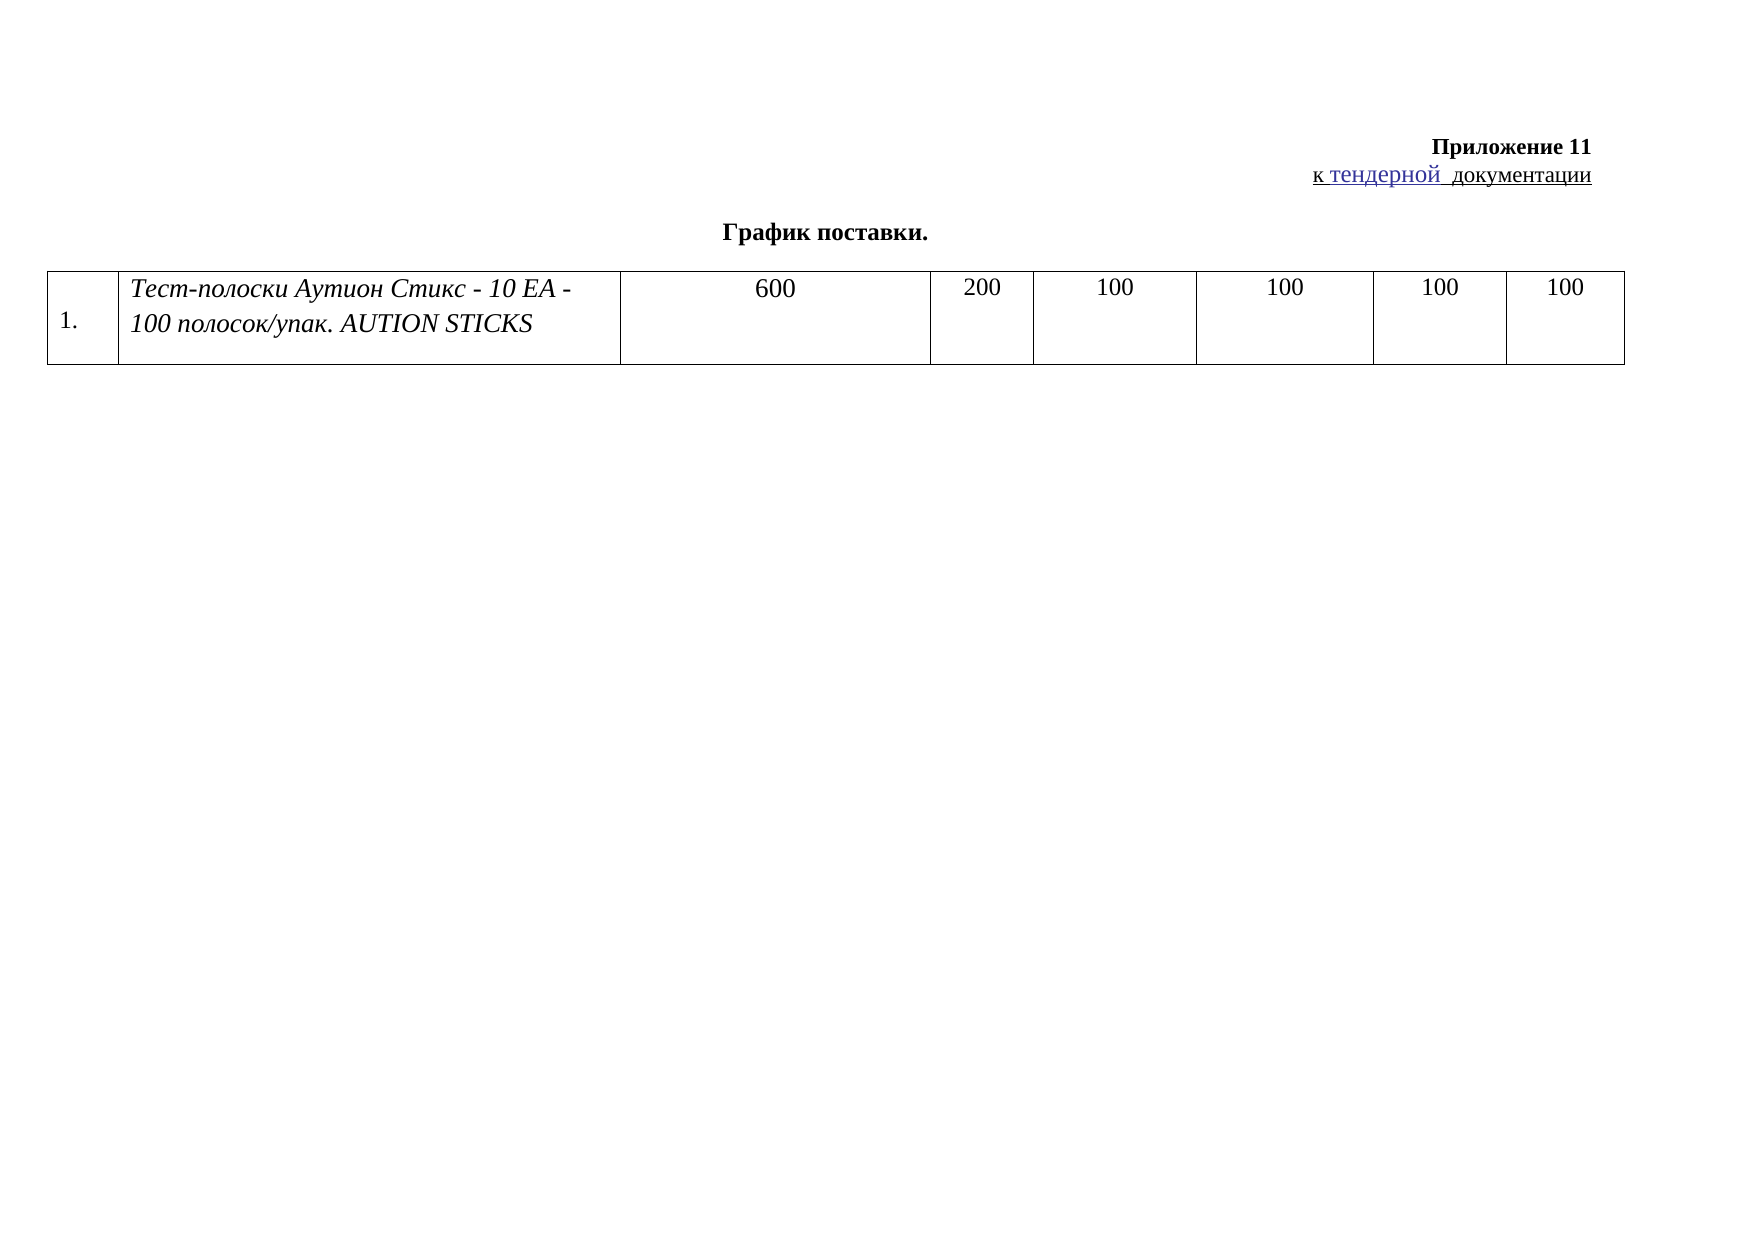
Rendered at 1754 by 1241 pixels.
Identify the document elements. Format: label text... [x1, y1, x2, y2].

table_header 100 [1374, 272, 1506, 364]
table_header 100 [1507, 272, 1624, 364]
table_header Тест-полоски Аутион Стикс - 10 ЕА - 100 полосок/упак. AUTION STICKS [119, 272, 620, 364]
table_header 200 [931, 272, 1033, 364]
table_header 100 [1034, 272, 1196, 364]
text График поставки. [59, 217, 1592, 246]
table_header 100 [1197, 272, 1373, 364]
text к тендерной документации [59, 159, 1592, 188]
text Приложение 11 [59, 133, 1592, 159]
table_header 600 [621, 272, 930, 364]
table_header 1. [48, 272, 118, 364]
